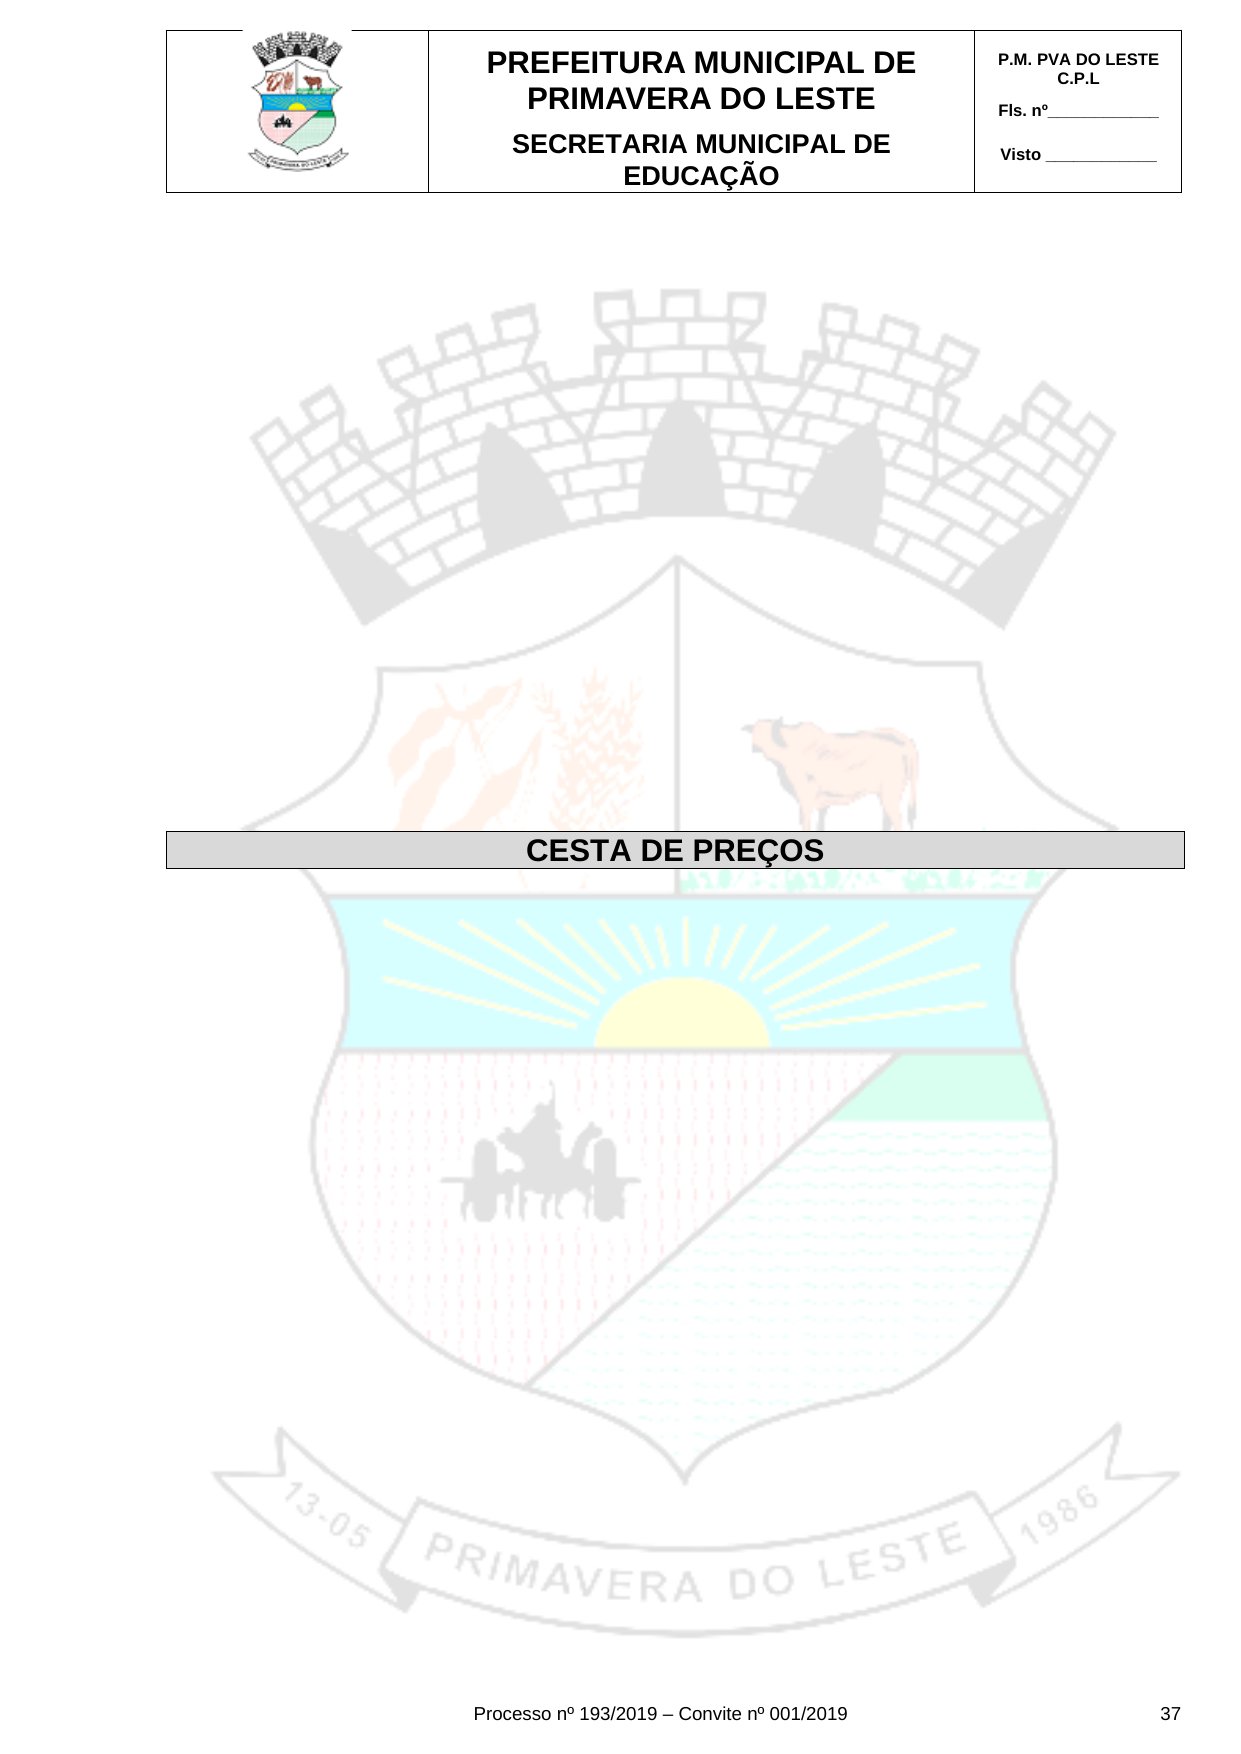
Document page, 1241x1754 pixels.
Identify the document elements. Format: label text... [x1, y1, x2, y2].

table_header CESTA DE PREÇOS [167, 832, 1184, 868]
picture [242, 30, 352, 172]
